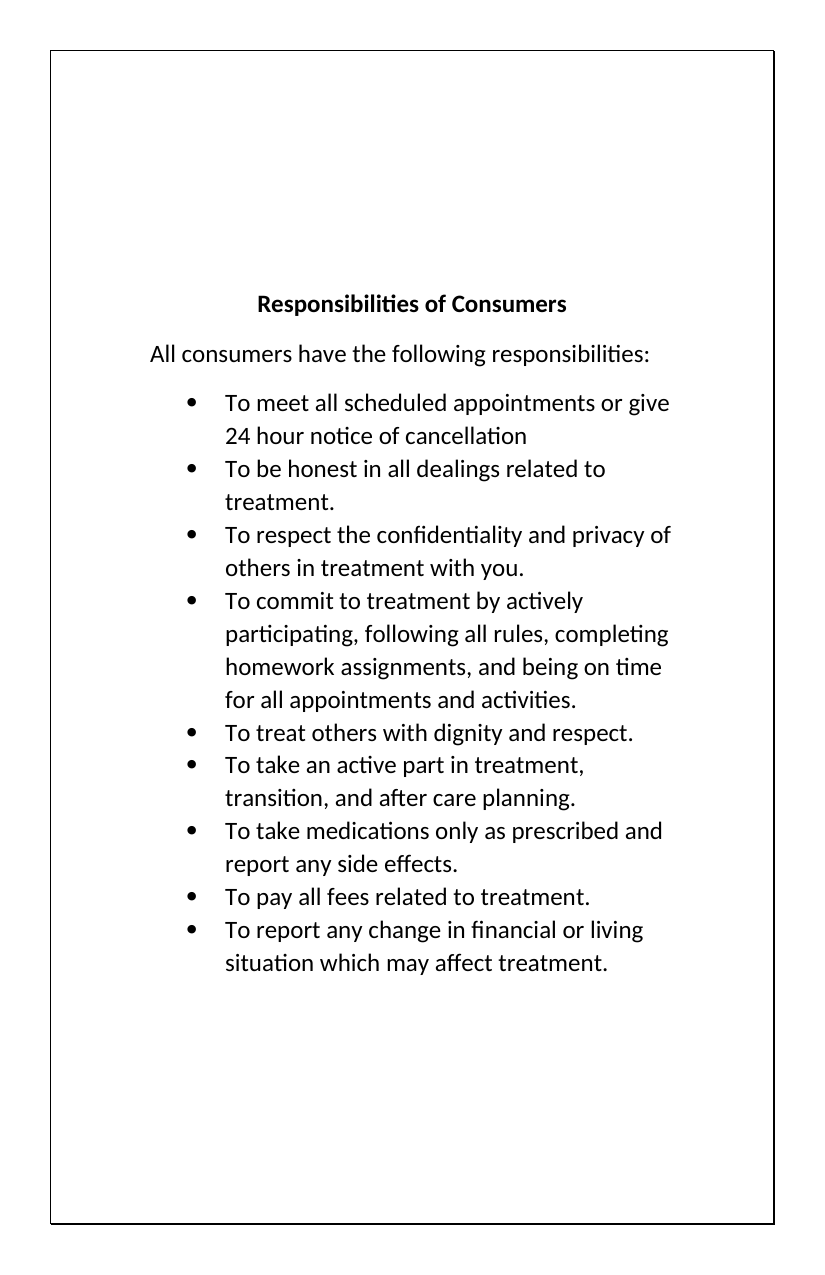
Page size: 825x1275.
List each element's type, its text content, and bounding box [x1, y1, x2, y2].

list To pay all fees related to treatment. [187, 881, 674, 912]
list To commit to treatment by actively participating, following all rules, completing homework assignments, and being on time for all appointments and activities. [187, 585, 674, 714]
list To take an active part in treatment, transition, and after care planning. [187, 749, 674, 813]
list To report any change in financial or living situation which may affect treatment. [187, 914, 674, 978]
list To respect the confidentiality and privacy of others in treatment with you. [187, 519, 674, 583]
text All consumers have the following responsibilities: [150, 338, 674, 368]
list To meet all scheduled appointments or give 24 hour notice of cancellation [187, 387, 674, 451]
list To be honest in all dealings related to treatment. [187, 453, 674, 517]
text Responsibilities of Consumers [150, 288, 674, 319]
list To take medications only as prescribed and report any side effects. [187, 815, 674, 879]
list To treat others with dignity and respect. [187, 717, 674, 747]
